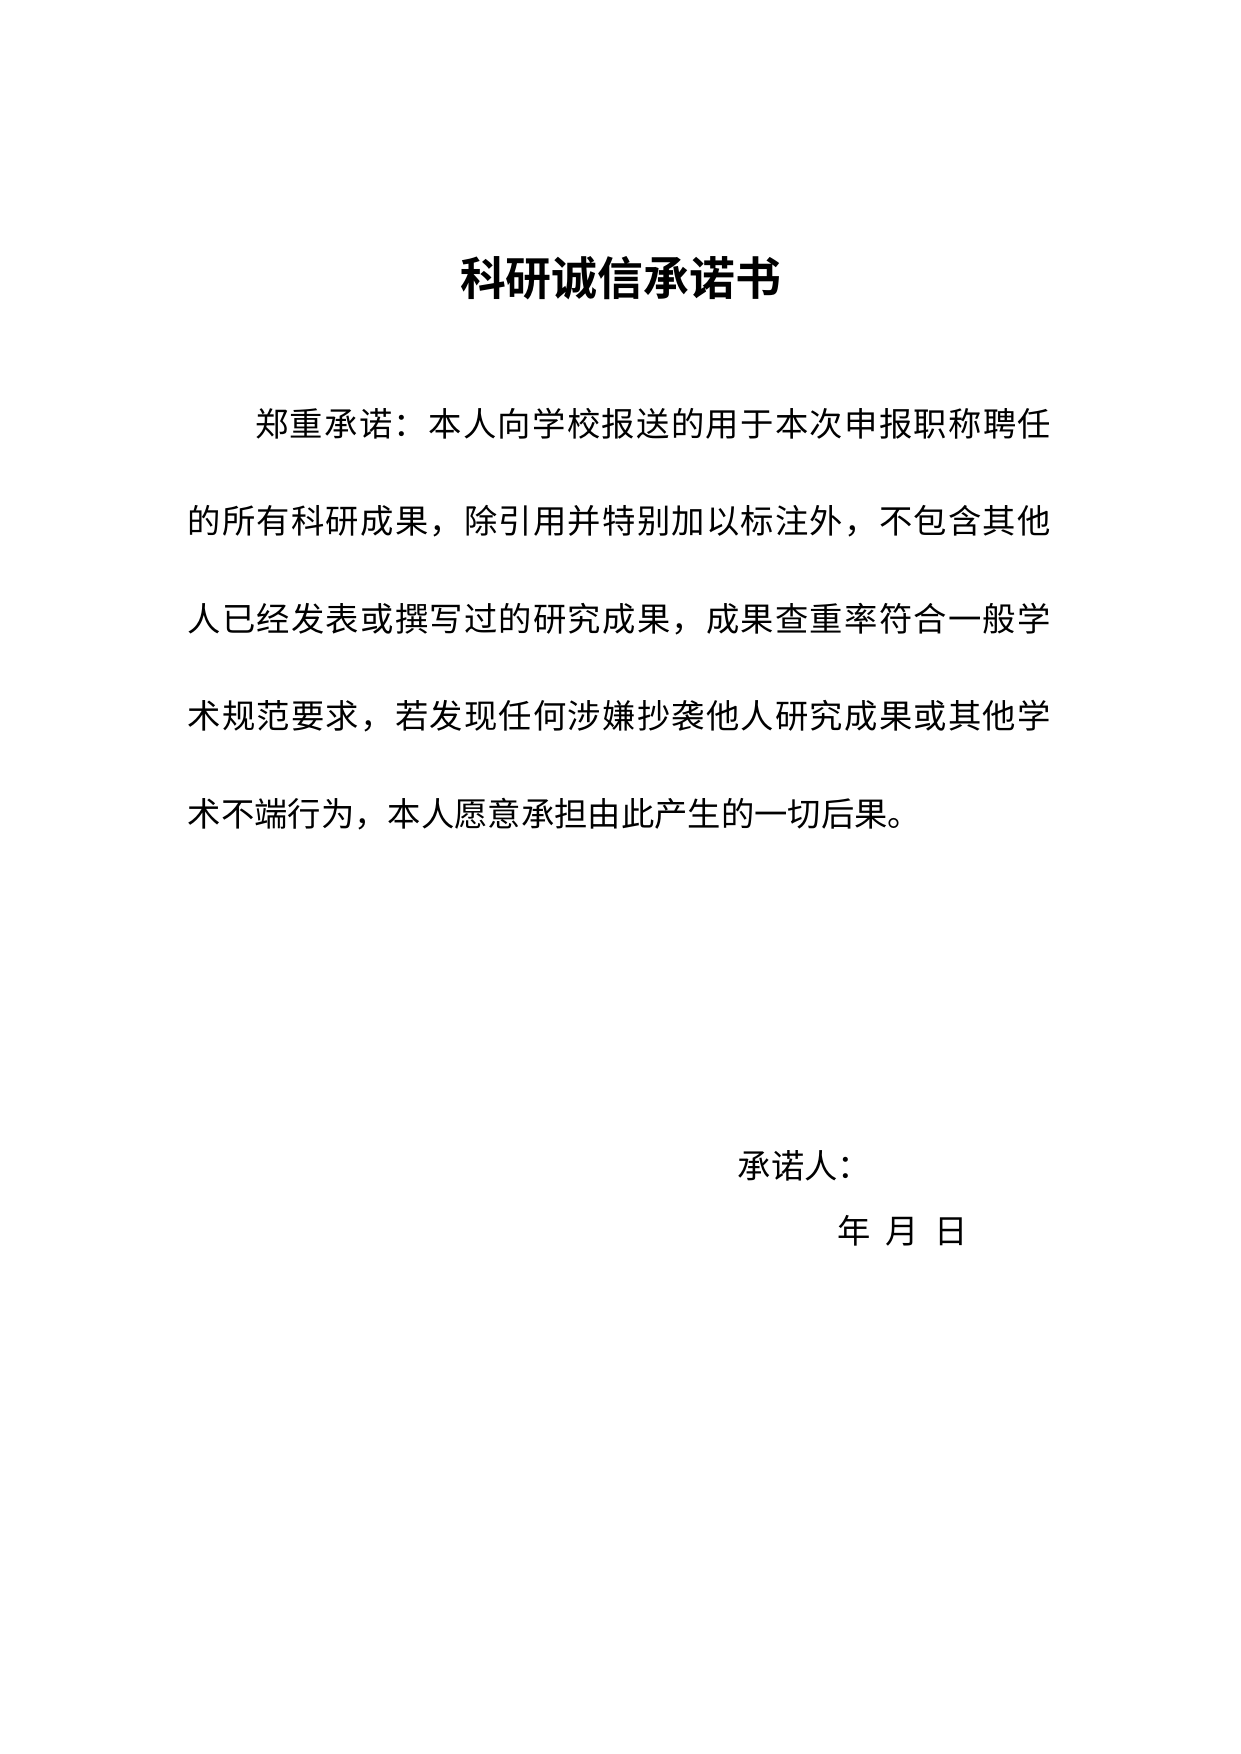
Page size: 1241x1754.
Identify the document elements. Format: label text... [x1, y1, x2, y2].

text 郑重承诺：本人向学校报送的用于本次申报职称聘任的所有科研成果，除引用并特别加以标注外，不包含其他人已经发表或撰写过的研究成果，成果查重率符合一般学术规范要求，若发现任何涉嫌抄袭他人研究成果或其他学术不端行为，本人愿意承担由此产生的一切后果。 [187, 389, 1053, 844]
text 承诺人： [187, 1132, 1053, 1197]
text 年 月 日 [187, 1197, 1053, 1262]
text 科研诚信承诺书 [187, 227, 1053, 324]
